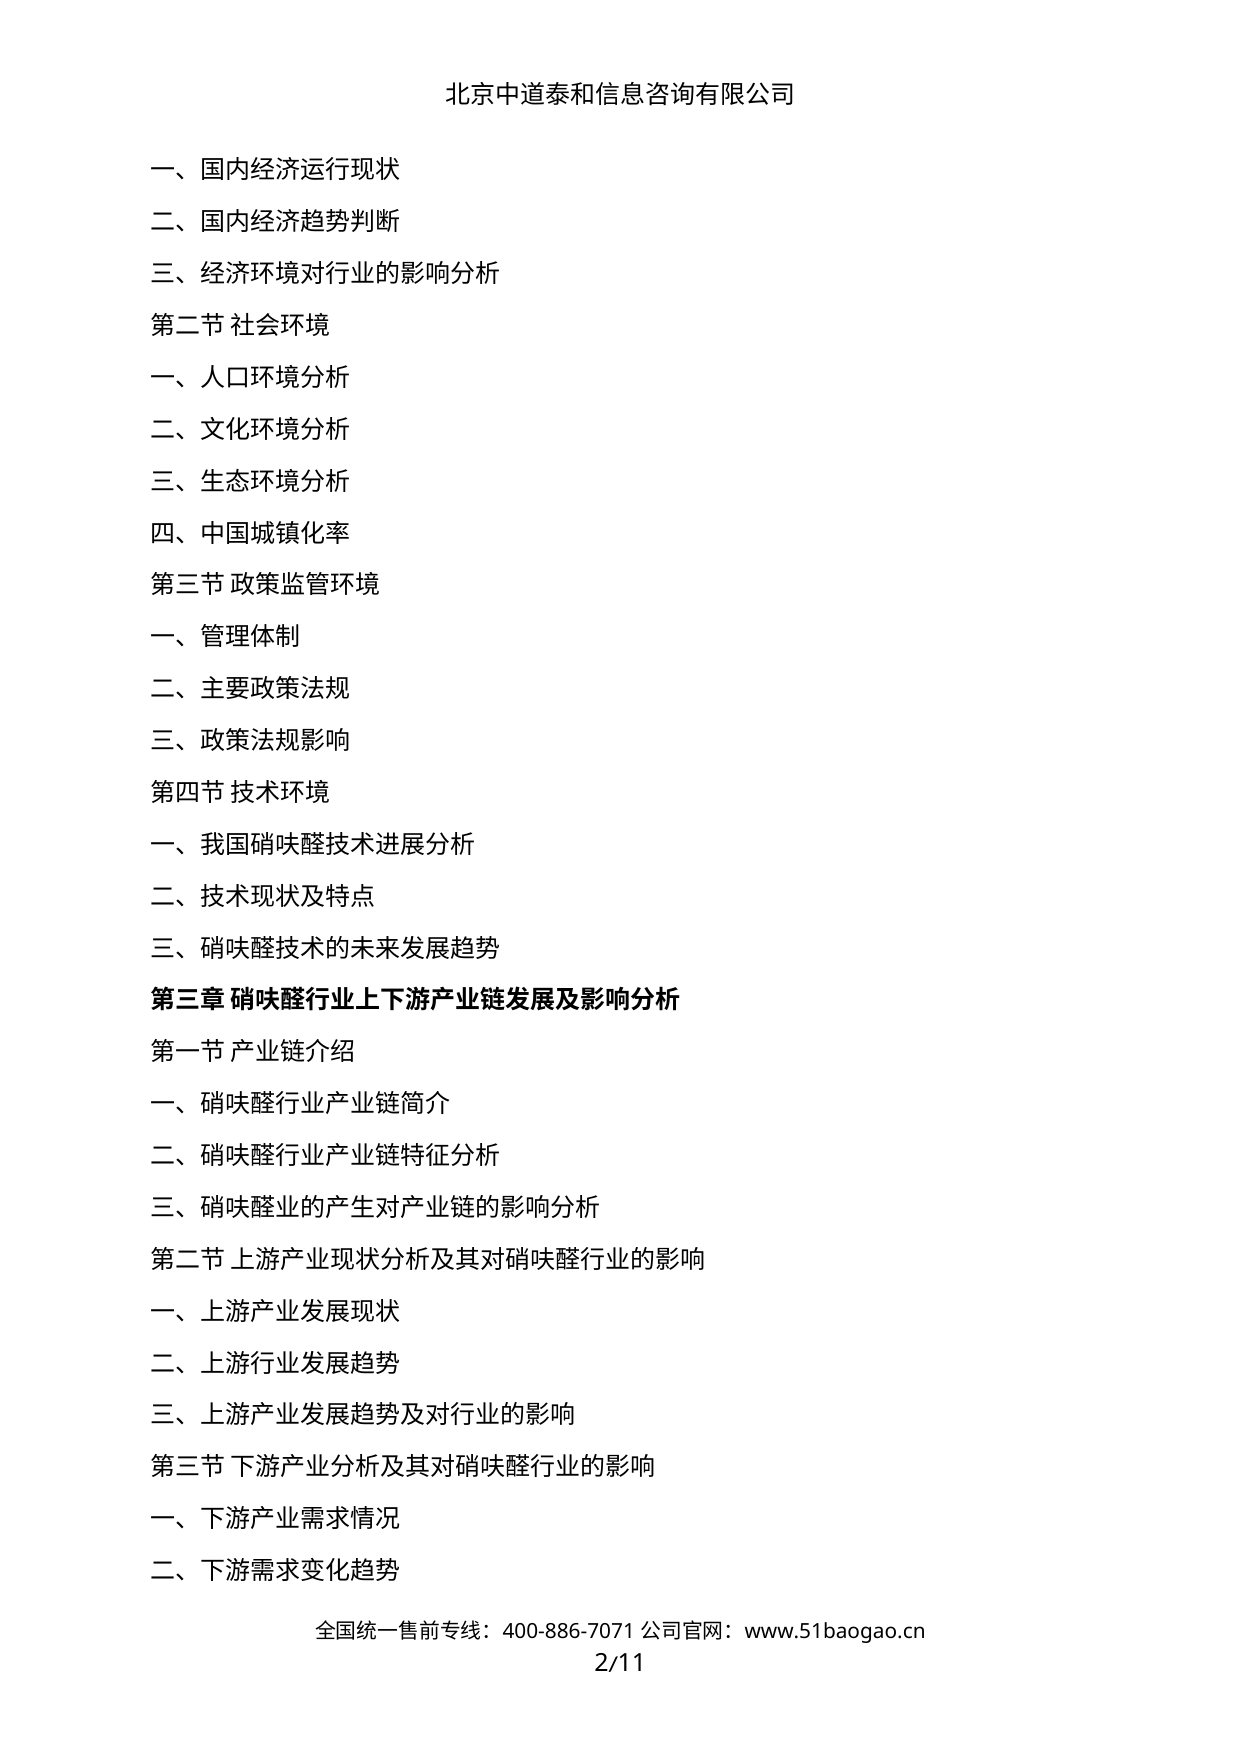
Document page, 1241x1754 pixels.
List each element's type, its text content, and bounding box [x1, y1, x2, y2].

text 二、上游行业发展趋势 [150, 1343, 1090, 1379]
text 三、经济环境对行业的影响分析 [150, 254, 1090, 290]
text 三、硝呋醛技术的未来发展趋势 [150, 928, 1090, 964]
text 第三章 硝呋醛行业上下游产业链发展及影响分析 [150, 980, 1090, 1016]
text 一、硝呋醛行业产业链简介 [150, 1084, 1090, 1120]
text 三、硝呋醛业的产生对产业链的影响分析 [150, 1187, 1090, 1224]
text 第二节 社会环境 [150, 306, 1090, 342]
text 二、技术现状及特点 [150, 876, 1090, 912]
text 一、我国硝呋醛技术进展分析 [150, 824, 1090, 861]
text 第一节 产业链介绍 [150, 1032, 1090, 1068]
text 第三节 下游产业分析及其对硝呋醛行业的影响 [150, 1447, 1090, 1483]
text 一、人口环境分析 [150, 357, 1090, 394]
text 二、主要政策法规 [150, 669, 1090, 705]
text 二、硝呋醛行业产业链特征分析 [150, 1136, 1090, 1172]
text 第四节 技术环境 [150, 772, 1090, 809]
text 三、生态环境分析 [150, 461, 1090, 497]
text 一、国内经济运行现状 [150, 150, 1090, 186]
text 第二节 上游产业现状分析及其对硝呋醛行业的影响 [150, 1239, 1090, 1276]
text 一、下游产业需求情况 [150, 1499, 1090, 1535]
text 三、政策法规影响 [150, 721, 1090, 757]
text 一、上游产业发展现状 [150, 1291, 1090, 1327]
text 二、下游需求变化趋势 [150, 1551, 1090, 1587]
text 三、上游产业发展趋势及对行业的影响 [150, 1395, 1090, 1431]
text 第三节 政策监管环境 [150, 565, 1090, 601]
text 四、中国城镇化率 [150, 513, 1090, 549]
text 二、国内经济趋势判断 [150, 202, 1090, 238]
text 一、管理体制 [150, 617, 1090, 653]
text 二、文化环境分析 [150, 409, 1090, 446]
